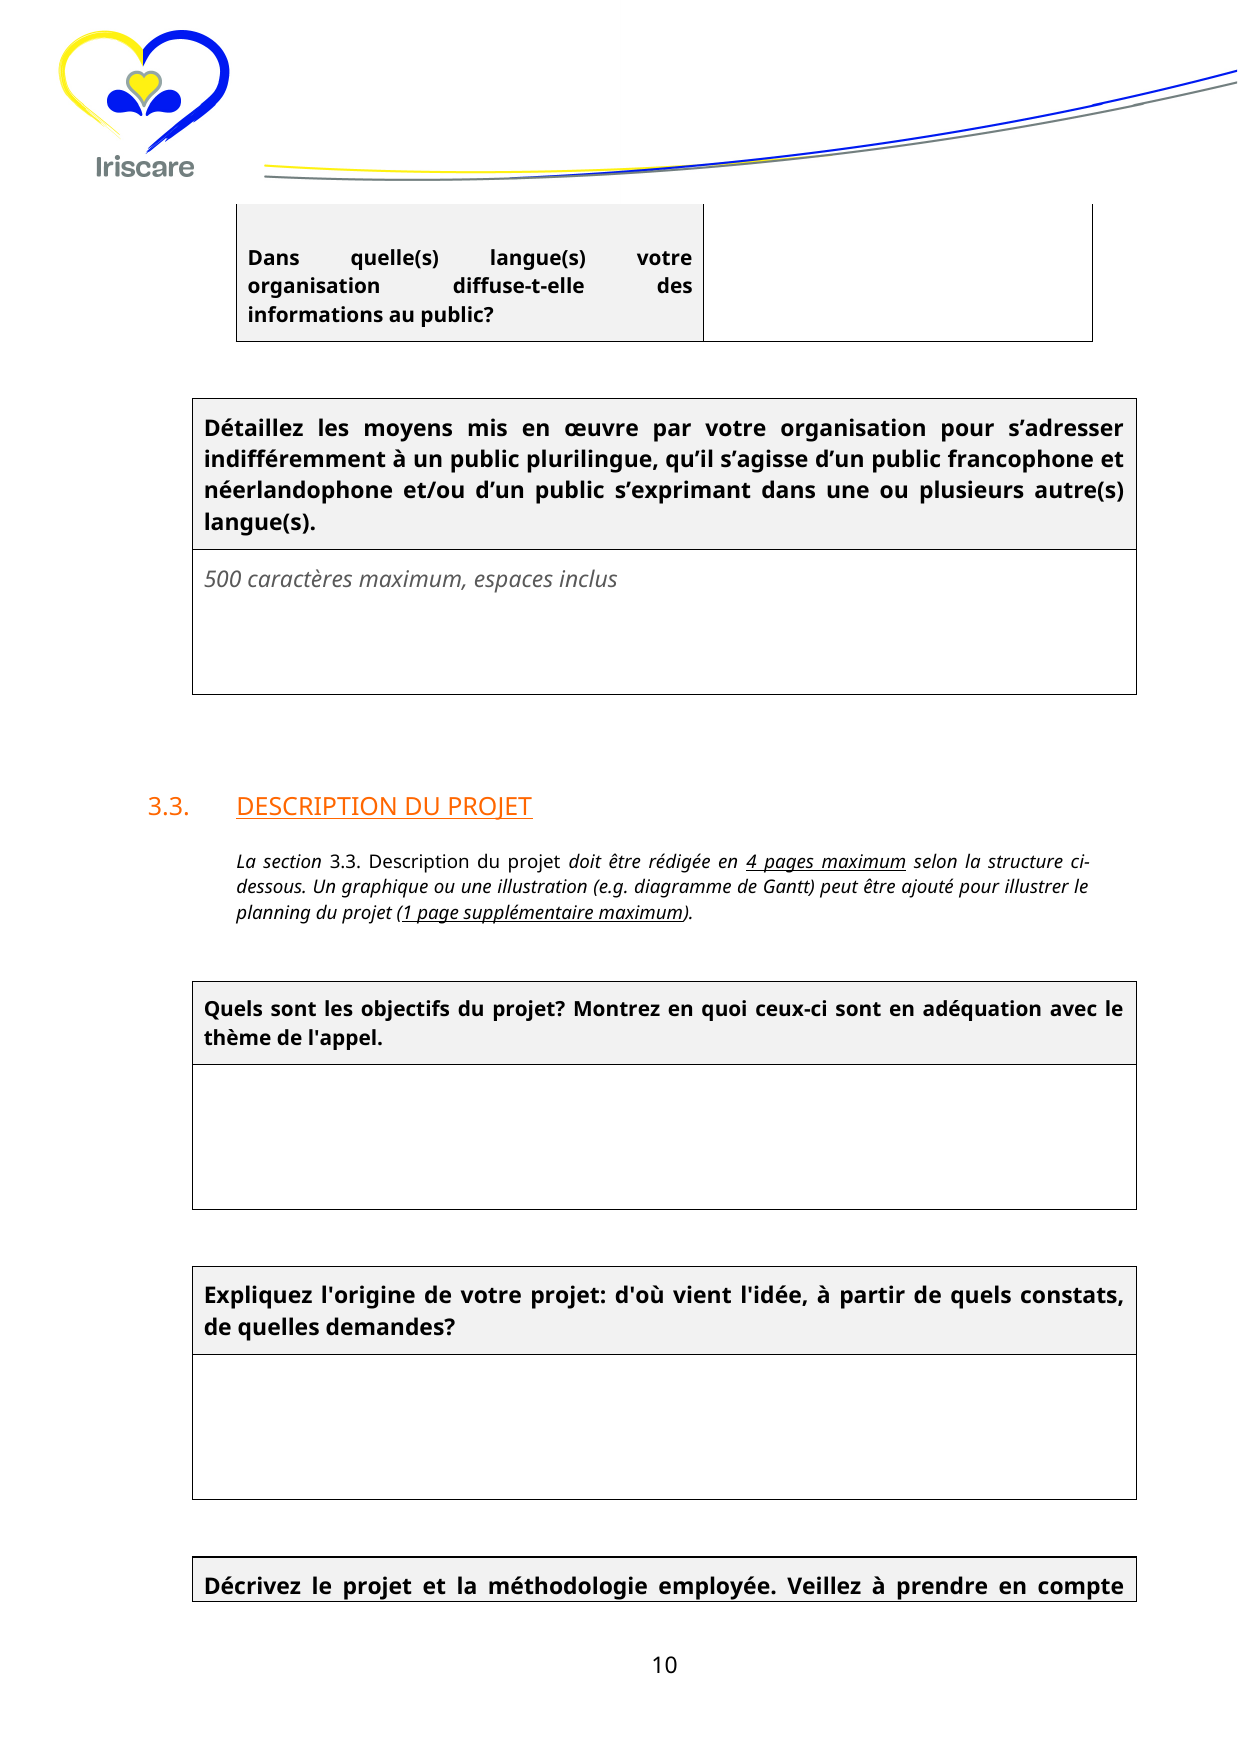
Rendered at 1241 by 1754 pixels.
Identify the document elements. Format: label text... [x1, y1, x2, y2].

table_cell [193, 1355, 1136, 1499]
table_cell [704, 204, 1092, 341]
text La section 3.3. Description du projet doit être rédigée en 4 pages maximum selon la structure ci-dessous. Un graphique ou une illustration (e.g. diagramme de Gantt) peut être ajouté pour illustrer le planning du projet (1 page supplémentaire maximum). [236, 848, 1092, 924]
table_header Décrivez le projet et la méthodologie employée. Veillez à prendre en compte l'ensemble des critères de sélection. [193, 1558, 1136, 1601]
table_header Quels sont les objectifs du projet? Montrez en quoi ceux-ci sont en adéquation avec le thème de l'appel. [193, 982, 1136, 1064]
list Description du projet [148, 789, 1092, 823]
table_header Expliquez l'origine de votre projet: d'où vient l'idée, à partir de quels constats, de quelles demandes? [193, 1267, 1136, 1354]
table_cell Dans quelle(s) langue(s) votre organisation diffuse-t-elle des informations au public? [237, 204, 703, 341]
table_cell [193, 1065, 1136, 1208]
table_header Détaillez les moyens mis en œuvre par votre organisation pour s’adresser indifféremment à un public plurilingue, qu’il s’agisse d’un public francophone et néerlandophone et/ou d’un public s’exprimant dans une ou plusieurs autre(s) langue(s). [193, 399, 1136, 549]
picture [0, 0, 1236, 204]
table_cell 500 caractères maximum, espaces inclus [193, 550, 1136, 694]
